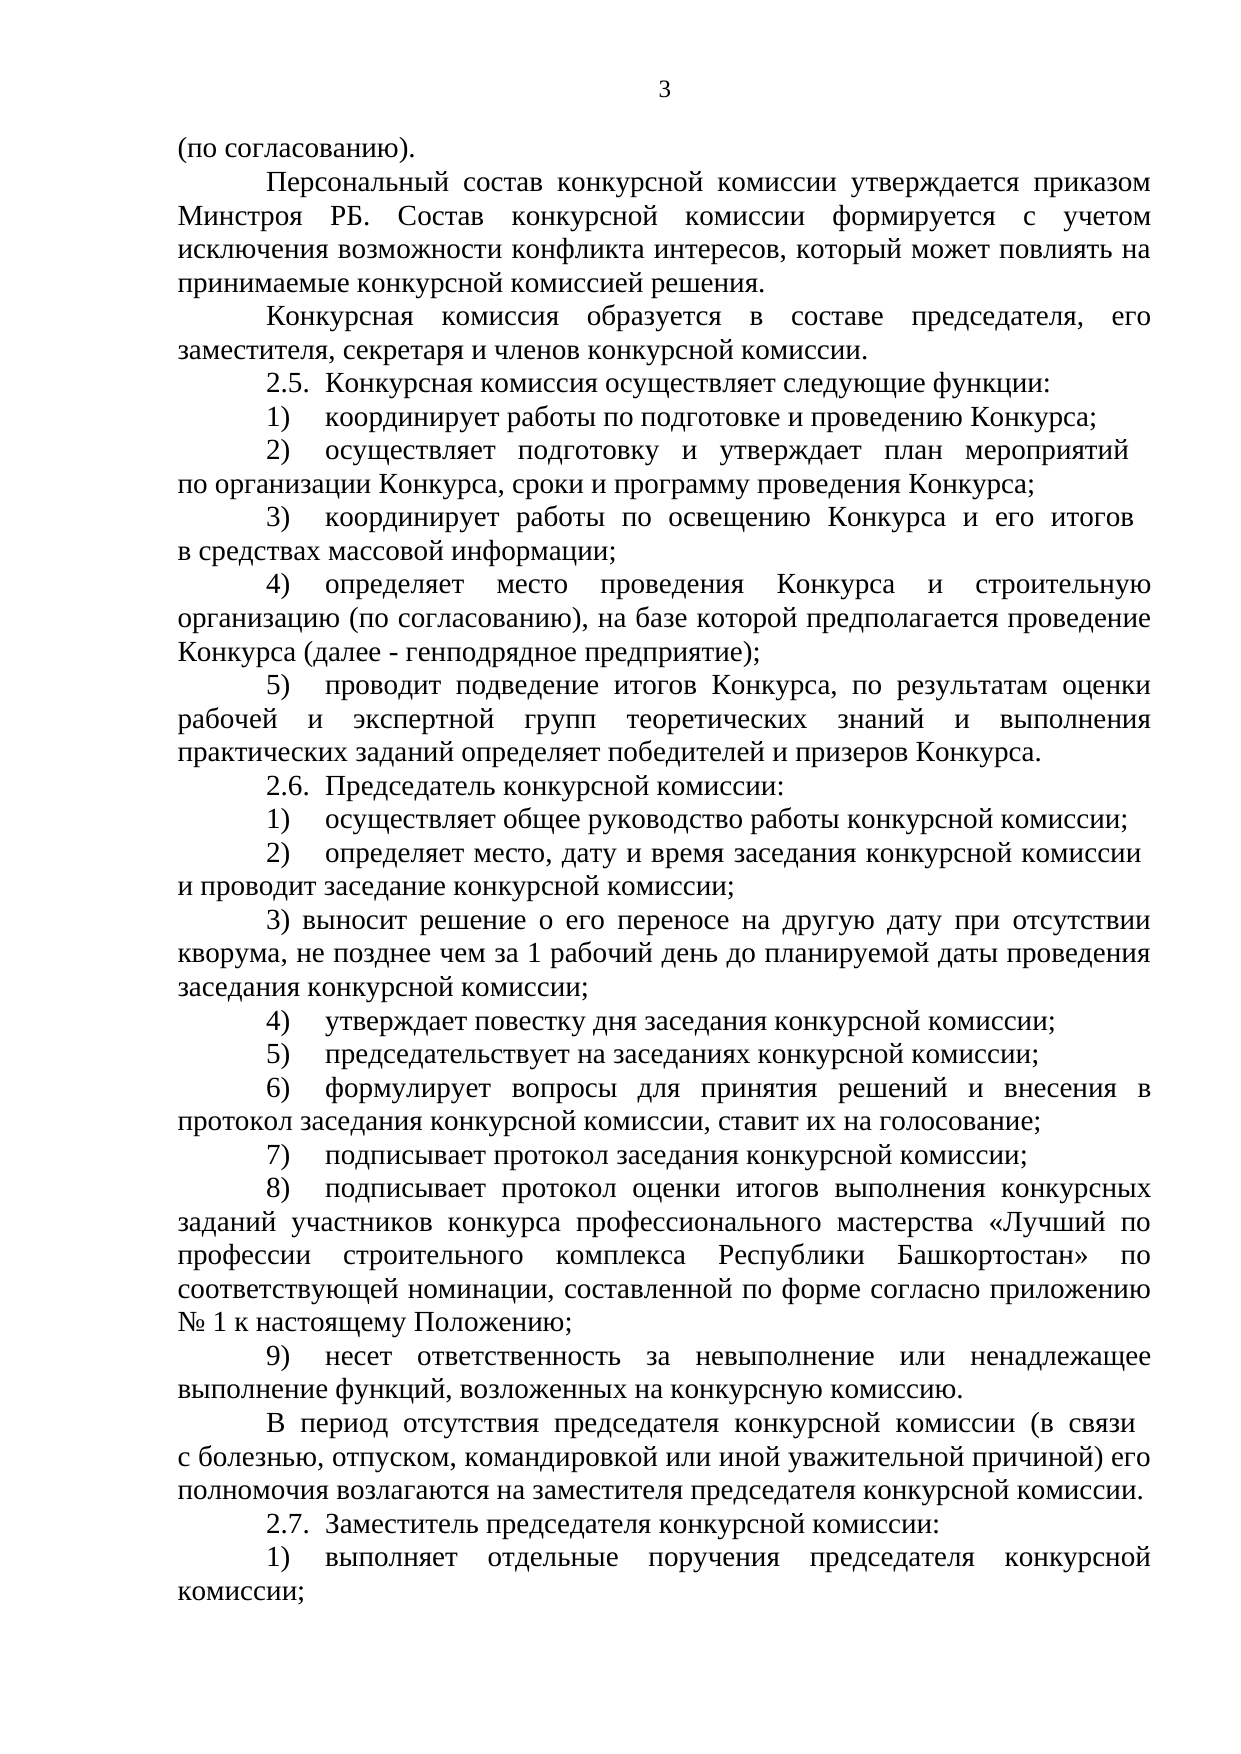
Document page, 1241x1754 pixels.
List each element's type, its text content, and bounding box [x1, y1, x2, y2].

text 2.7. Заместитель председателя конкурсной комиссии: [177, 1506, 1152, 1539]
text В период отсутствия председателя конкурсной комиссии (в связи с болезнью, отпуском, командировкой или иной уважительной причиной) его полномочия возлагаются на заместителя председателя конкурсной комиссии. [177, 1405, 1152, 1506]
text 9) несет ответственность за невыполнение или ненадлежащее выполнение функций, возложенных на конкурсную комиссию. [177, 1338, 1152, 1405]
text 8) подписывает протокол оценки итогов выполнения конкурсных заданий участников конкурса профессионального мастерства «Лучший по профессии строительного комплекса Республики Башкортостан» по соответствующей номинации, составленной по форме согласно приложению № 1 к настоящему Положению; [177, 1170, 1152, 1338]
text Персональный состав конкурсной комиссии утверждается приказом Минстроя РБ. Состав конкурсной комиссии формируется с учетом исключения возможности конфликта интересов, который может повлиять на принимаемые конкурсной комиссией решения. [177, 164, 1152, 298]
text 7) подписывает протокол заседания конкурсной комиссии; [177, 1137, 1152, 1170]
text 1) осуществляет общее руководство работы конкурсной комиссии; [177, 801, 1152, 835]
text Конкурсная комиссия образуется в составе председателя, его заместителя, секретаря и членов конкурсной комиссии. [177, 298, 1152, 365]
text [177, 131, 1152, 164]
text 2.5. Конкурсная комиссия осуществляет следующие функции: [177, 365, 1152, 399]
text 6) формулирует вопросы для принятия решений и внесения в протокол заседания конкурсной комиссии, ставит их на голосование; [177, 1070, 1152, 1137]
text 3) координирует работы по освещению Конкурса и его итогов в средствах массовой информации; [177, 499, 1152, 567]
text 2) определяет место, дату и время заседания конкурсной комиссии и проводит заседание конкурсной комиссии; [177, 835, 1152, 902]
text 5) председательствует на заседаниях конкурсной комиссии; [177, 1036, 1152, 1070]
text 2.6. Председатель конкурсной комиссии: [177, 768, 1152, 801]
text 4) определяет место проведения Конкурса и строительную организацию (по согласованию), на базе которой предполагается проведение Конкурса (далее - генподрядное предприятие); [177, 567, 1152, 667]
text 4) утверждает повестку дня заседания конкурсной комиссии; [177, 1003, 1152, 1036]
text 3) выносит решение о его переносе на другую дату при отсутствии кворума, не позднее чем за 1 рабочий день до планируемой даты проведения заседания конкурсной комиссии; [177, 902, 1152, 1003]
text 5) проводит подведение итогов Конкурса, по результатам оценки рабочей и экспертной групп теоретических знаний и выполнения практических заданий определяет победителей и призеров Конкурса. [177, 667, 1152, 768]
text 1) координирует работы по подготовке и проведению Конкурса; [177, 399, 1152, 432]
text 1) выполняет отдельные поручения председателя конкурсной комиссии; [177, 1539, 1152, 1606]
text 2) осуществляет подготовку и утверждает план мероприятий по организации Конкурса, сроки и программу проведения Конкурса; [177, 432, 1152, 499]
